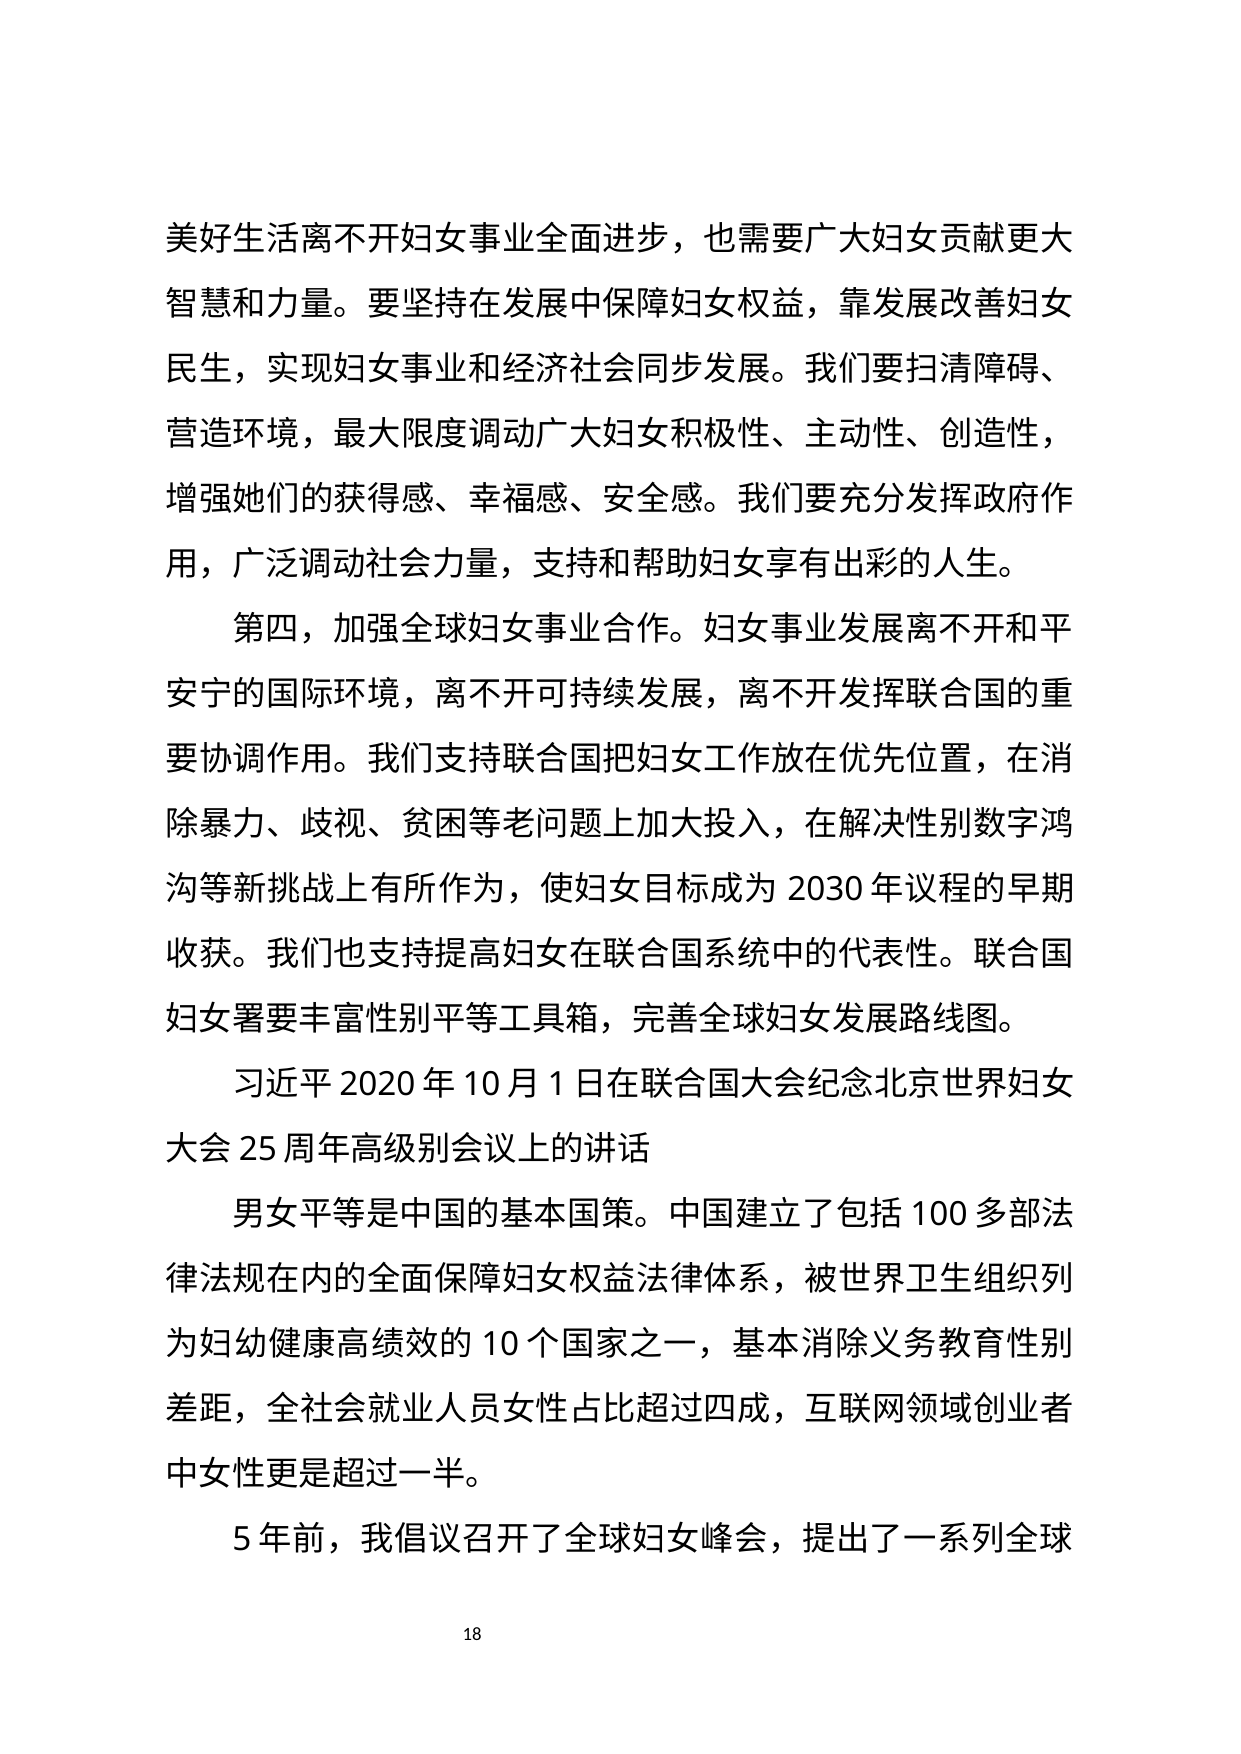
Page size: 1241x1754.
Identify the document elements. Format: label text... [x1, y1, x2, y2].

text 第四，加强全球妇女事业合作。妇女事业发展离不开和平安宁的国际环境，离不开可持续发展，离不开发挥联合国的重要协调作用。我们支持联合国把妇女工作放在优先位置，在消除暴力、歧视、贫困等老问题上加大投入，在解决性别数字鸿沟等新挑战上有所作为，使妇女目标成为2030年议程的早期收获。我们也支持提高妇女在联合国系统中的代表性。联合国妇女署要丰富性别平等工具箱，完善全球妇女发展路线图。 [165, 593, 1075, 1048]
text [165, 203, 1075, 593]
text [165, 1503, 1075, 1568]
text 习近平2020年10月1日在联合国大会纪念北京世界妇女大会25周年高级别会议上的讲话 [165, 1048, 1075, 1178]
text 男女平等是中国的基本国策。中国建立了包括100多部法律法规在内的全面保障妇女权益法律体系，被世界卫生组织列为妇幼健康高绩效的10个国家之一，基本消除义务教育性别差距，全社会就业人员女性占比超过四成，互联网领域创业者中女性更是超过一半。 [165, 1178, 1075, 1503]
